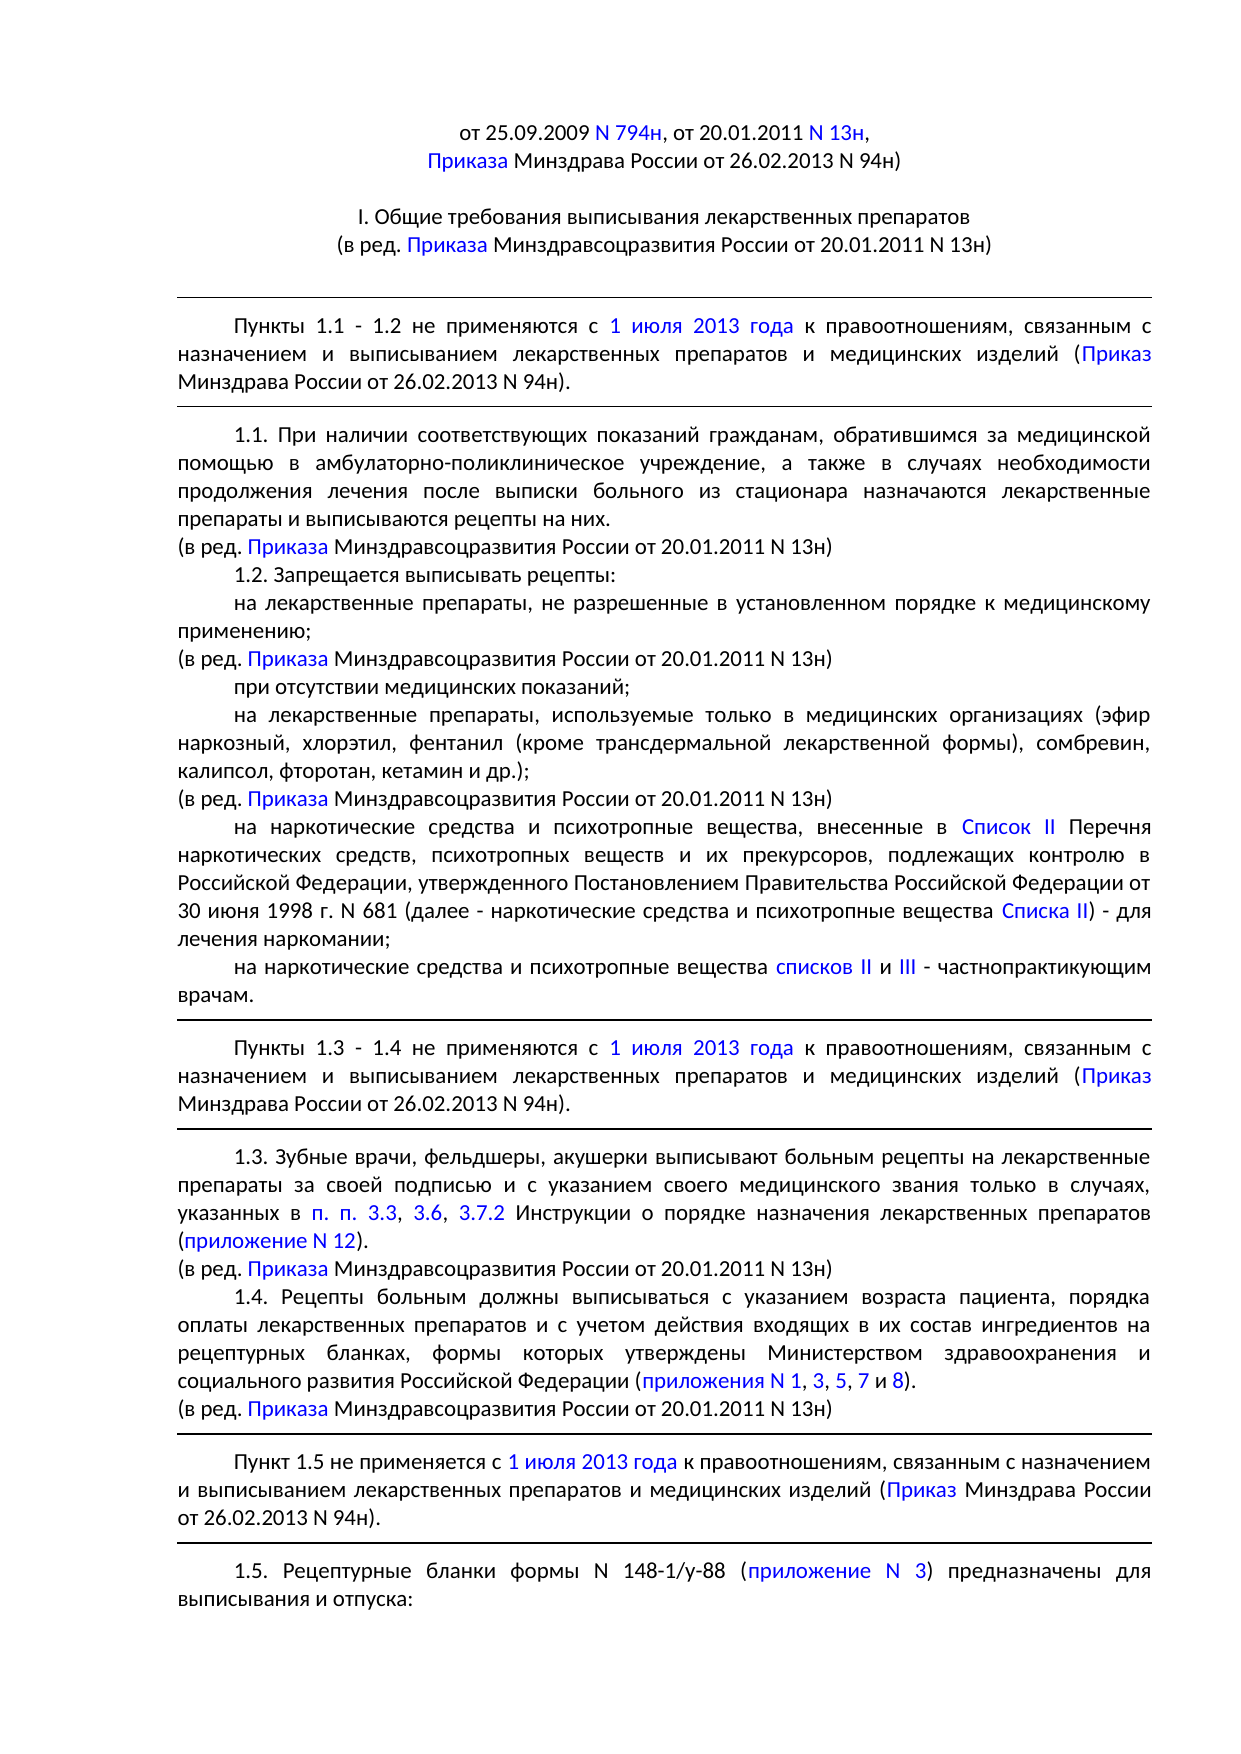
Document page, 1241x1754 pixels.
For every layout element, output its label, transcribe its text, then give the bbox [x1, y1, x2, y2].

text на лекарственные препараты, используемые только в медицинских организациях (эфир наркозный, хлорэтил, фентанил (кроме трансдермальной лекарственной формы), сомбревин, калипсол, фторотан, кетамин и др.); [177, 700, 1152, 784]
text на наркотические средства и психотропные вещества списков II и III - частнопрактикующим врачам. [177, 952, 1152, 1008]
text (в ред. Приказа Минздравсоцразвития России от 20.01.2011 N 13н) [177, 230, 1152, 258]
text 1.4. Рецепты больным должны выписываться с указанием возраста пациента, порядка оплаты лекарственных препаратов и с учетом действия входящих в их состав ингредиентов на рецептурных бланках, формы которых утверждены Министерством здравоохранения и социального развития Российской Федерации (приложения N 1, 3, 5, 7 и 8). [177, 1282, 1152, 1394]
text Пункты 1.3 - 1.4 не применяются с 1 июля 2013 года к правоотношениям, связанным с назначением и выписыванием лекарственных препаратов и медицинских изделий (Приказ Минздрава России от 26.02.2013 N 94н). [177, 1033, 1152, 1117]
text Пункты 1.1 - 1.2 не применяются с 1 июля 2013 года к правоотношениям, связанным с назначением и выписыванием лекарственных препаратов и медицинских изделий (Приказ Минздрава России от 26.02.2013 N 94н). [177, 311, 1152, 395]
text 1.1. При наличии соответствующих показаний гражданам, обратившимся за медицинской помощью в амбулаторно-поликлиническое учреждение, а также в случаях необходимости продолжения лечения после выписки больного из стационара назначаются лекарственные препараты и выписываются рецепты на них. [177, 420, 1152, 532]
text (в ред. Приказа Минздравсоцразвития России от 20.01.2011 N 13н) [177, 532, 1152, 560]
text от 25.09.2009 N 794н, от 20.01.2011 N 13н, [177, 118, 1152, 146]
text Пункт 1.5 не применяется с 1 июля 2013 года к правоотношениям, связанным с назначением и выписыванием лекарственных препаратов и медицинских изделий (Приказ Минздрава России от 26.02.2013 N 94н). [177, 1447, 1152, 1532]
text 1.3. Зубные врачи, фельдшеры, акушерки выписывают больным рецепты на лекарственные препараты за своей подписью и с указанием своего медицинского звания только в случаях, указанных в п. п. 3.3, 3.6, 3.7.2 Инструкции о порядке назначения лекарственных препаратов (приложение N 12). [177, 1142, 1152, 1254]
text при отсутствии медицинских показаний; [177, 672, 1152, 700]
text I. Общие требования выписывания лекарственных препаратов [177, 202, 1152, 230]
text Приказа Минздрава России от 26.02.2013 N 94н) [177, 146, 1152, 174]
text (в ред. Приказа Минздравсоцразвития России от 20.01.2011 N 13н) [177, 1254, 1152, 1282]
text на наркотические средства и психотропные вещества, внесенные в Список II Перечня наркотических средств, психотропных веществ и их прекурсоров, подлежащих контролю в Российской Федерации, утвержденного Постановлением Правительства Российской Федерации от 30 июня 1998 г. N 681 (далее - наркотические средства и психотропные вещества Списка II) - для лечения наркомании; [177, 812, 1152, 952]
text (в ред. Приказа Минздравсоцразвития России от 20.01.2011 N 13н) [177, 784, 1152, 812]
text 1.2. Запрещается выписывать рецепты: [177, 560, 1152, 588]
text 1.5. Рецептурные бланки формы N 148-1/у-88 (приложение N 3) предназначены для выписывания и отпуска: [177, 1556, 1152, 1612]
text на лекарственные препараты, не разрешенные в установленном порядке к медицинскому применению; [177, 588, 1152, 644]
text (в ред. Приказа Минздравсоцразвития России от 20.01.2011 N 13н) [177, 644, 1152, 672]
text (в ред. Приказа Минздравсоцразвития России от 20.01.2011 N 13н) [177, 1394, 1152, 1423]
